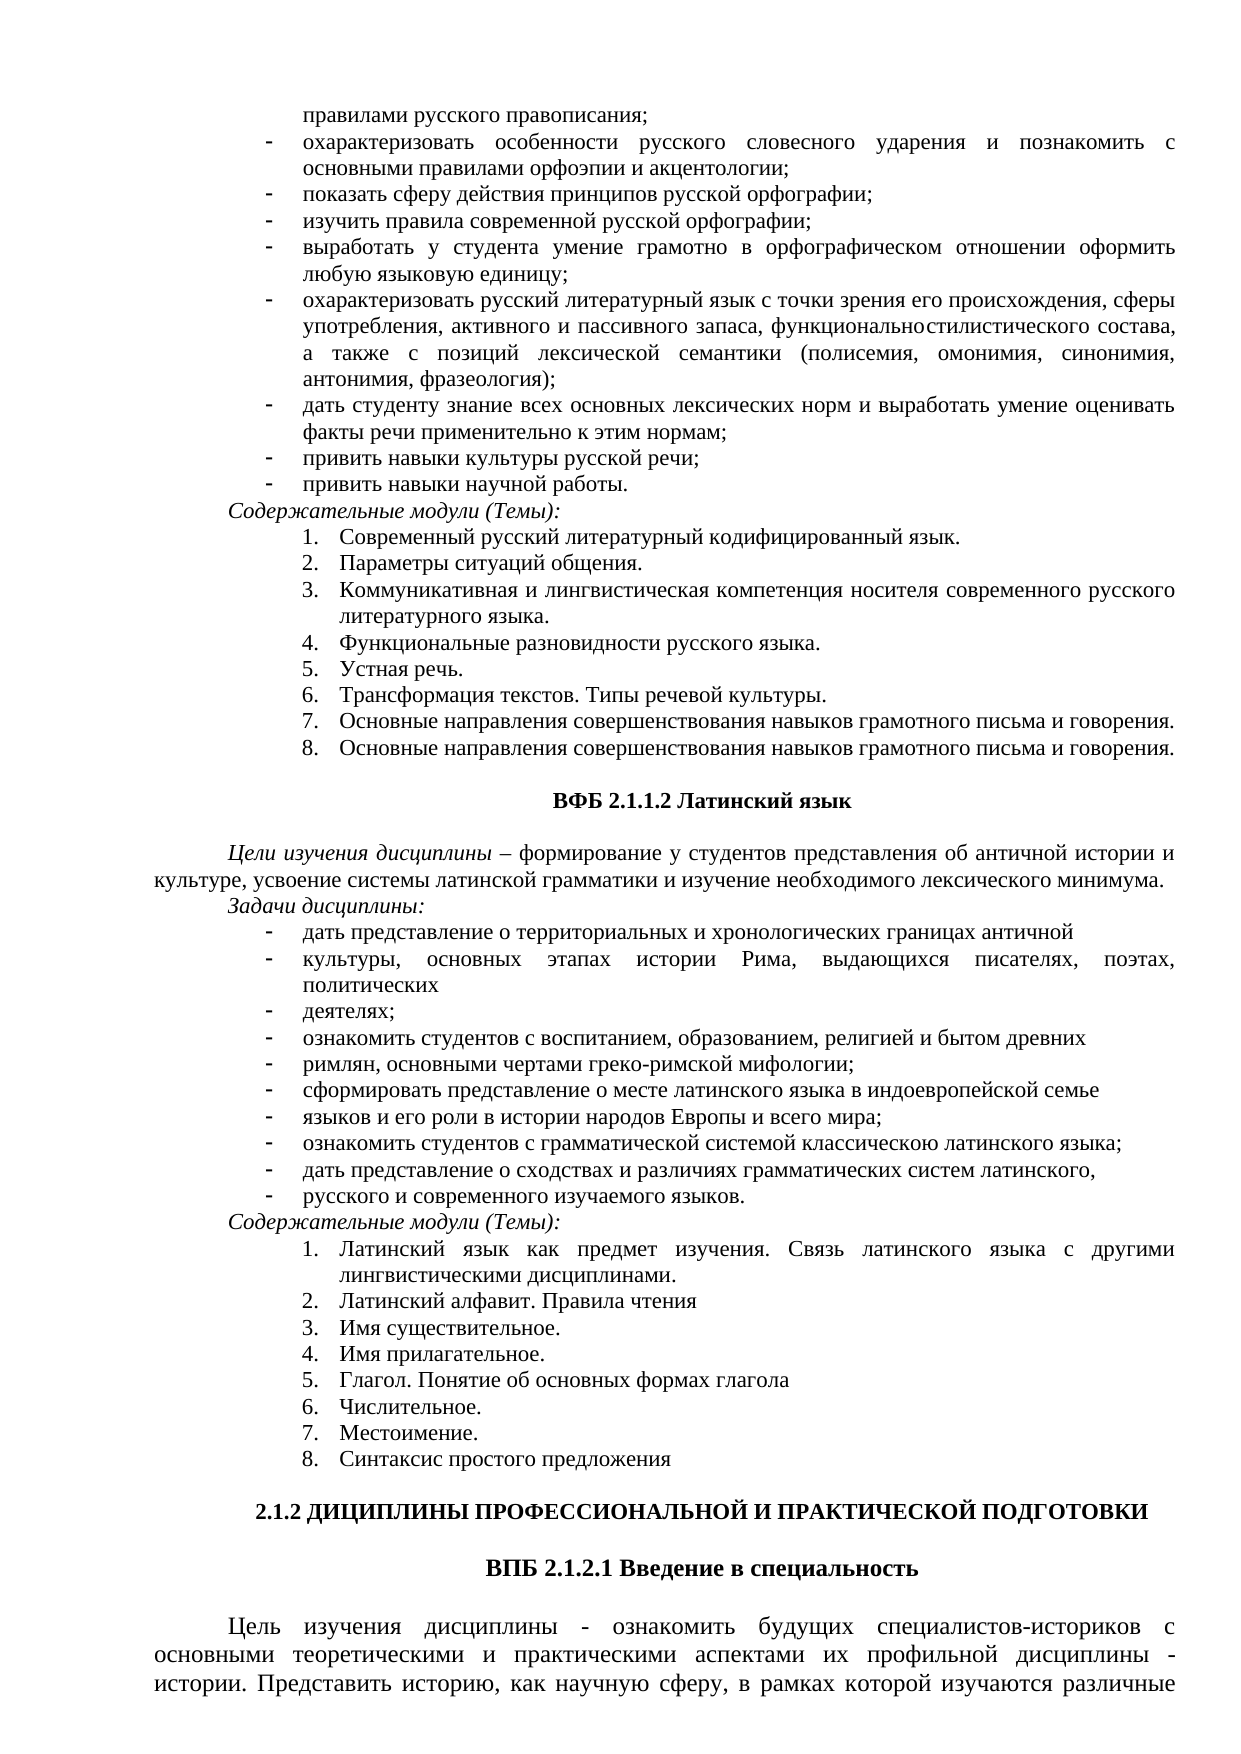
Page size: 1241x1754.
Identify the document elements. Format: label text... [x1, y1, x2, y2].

list русского и современного изучаемого языков. [265, 1182, 1176, 1208]
text ВПБ 2.1.2.1 Введение в специальность [154, 1553, 1176, 1582]
list Параметры ситуаций общения. [302, 549, 1176, 576]
list Латинский алфавит. Правила чтения [302, 1287, 1176, 1314]
list Латинский язык как предмет изучения. Связь латинского языка с другими лингвистическими дисциплинами. [302, 1235, 1176, 1287]
text Содержательные модули (Темы): [154, 1208, 1176, 1235]
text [154, 1611, 1176, 1697]
list Имя существительное. [302, 1314, 1176, 1340]
list сформировать представление о месте латинского языка в индоевропейской семье [265, 1077, 1176, 1103]
list выработать у студента умение грамотно в орфографическом отношении оформить любую языковую единицу; [265, 233, 1176, 286]
list Местоимение. [302, 1419, 1176, 1446]
list изучить правила современной русской орфографии; [265, 207, 1176, 233]
text Содержательные модули (Темы): [154, 497, 1176, 523]
list охарактеризовать русский литературный язык с точки зрения его происхождения, сферы употребления, активного и пассивного запаса, функциональностилистического состава, а также с позиций лексической семантики (полисемия, омонимия, синонимия, антонимия, фразеология); [265, 286, 1176, 391]
list Основные направления совершенствования навыков грамотного письма и говорения. [302, 734, 1176, 760]
list ознакомить студентов с грамматической системой классическою латинского языка; [265, 1129, 1176, 1156]
text Цели изучения дисциплины – формирование у студентов представления об античной истории и культуре, усвоение системы латинской грамматики и изучение необходимого лексического минимума. [154, 839, 1176, 892]
list Функциональные разновидности русского языка. [302, 628, 1176, 655]
text ВФБ 2.1.1.2 Латинский язык [154, 787, 1176, 813]
list показать сферу действия принципов русской орфографии; [265, 181, 1176, 207]
list Имя прилагательное. [302, 1340, 1176, 1366]
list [265, 101, 1176, 128]
list Трансформация текстов. Типы речевой культуры. [302, 681, 1176, 708]
list привить навыки научной работы. [265, 470, 1176, 497]
list привить навыки культуры русской речи; [265, 444, 1176, 470]
list языков и его роли в истории народов Европы и всего мира; [265, 1103, 1176, 1129]
list деятелях; [265, 997, 1176, 1024]
list культуры, основных этапах истории Рима, выдающихся писателях, поэтах, политических [265, 945, 1176, 997]
list Устная речь. [302, 655, 1176, 681]
list Числительное. [302, 1393, 1176, 1419]
text Задачи дисциплины: [154, 892, 1176, 918]
list Синтаксис простого предложения [302, 1446, 1176, 1472]
list Глагол. Понятие об основных формах глагола [302, 1366, 1176, 1393]
list дать студенту знание всех основных лексических норм и выработать умение оценивать факты речи применительно к этим нормам; [265, 391, 1176, 444]
list римлян, основными чертами греко-римской мифологии; [265, 1050, 1176, 1077]
list Основные направления совершенствования навыков грамотного письма и говорения. [302, 708, 1176, 734]
list охарактеризовать особенности русского словесного ударения и познакомить с основными правилами орфоэпии и акцентологии; [265, 128, 1176, 181]
list дать представление о сходствах и различиях грамматических систем латинского, [265, 1156, 1176, 1182]
list Коммуникативная и лингвистическая компетенция носителя современного русского литературного языка. [302, 576, 1176, 628]
list Современный русский литературный кодифицированный язык. [302, 523, 1176, 549]
list дать представление о территориальных и хронологических границах античной [265, 918, 1176, 945]
list ознакомить студентов с воспитанием, образованием, религией и бытом древних [265, 1024, 1176, 1050]
text 2.1.2 Дициплины профессиональной и практической подготовки [154, 1498, 1176, 1524]
